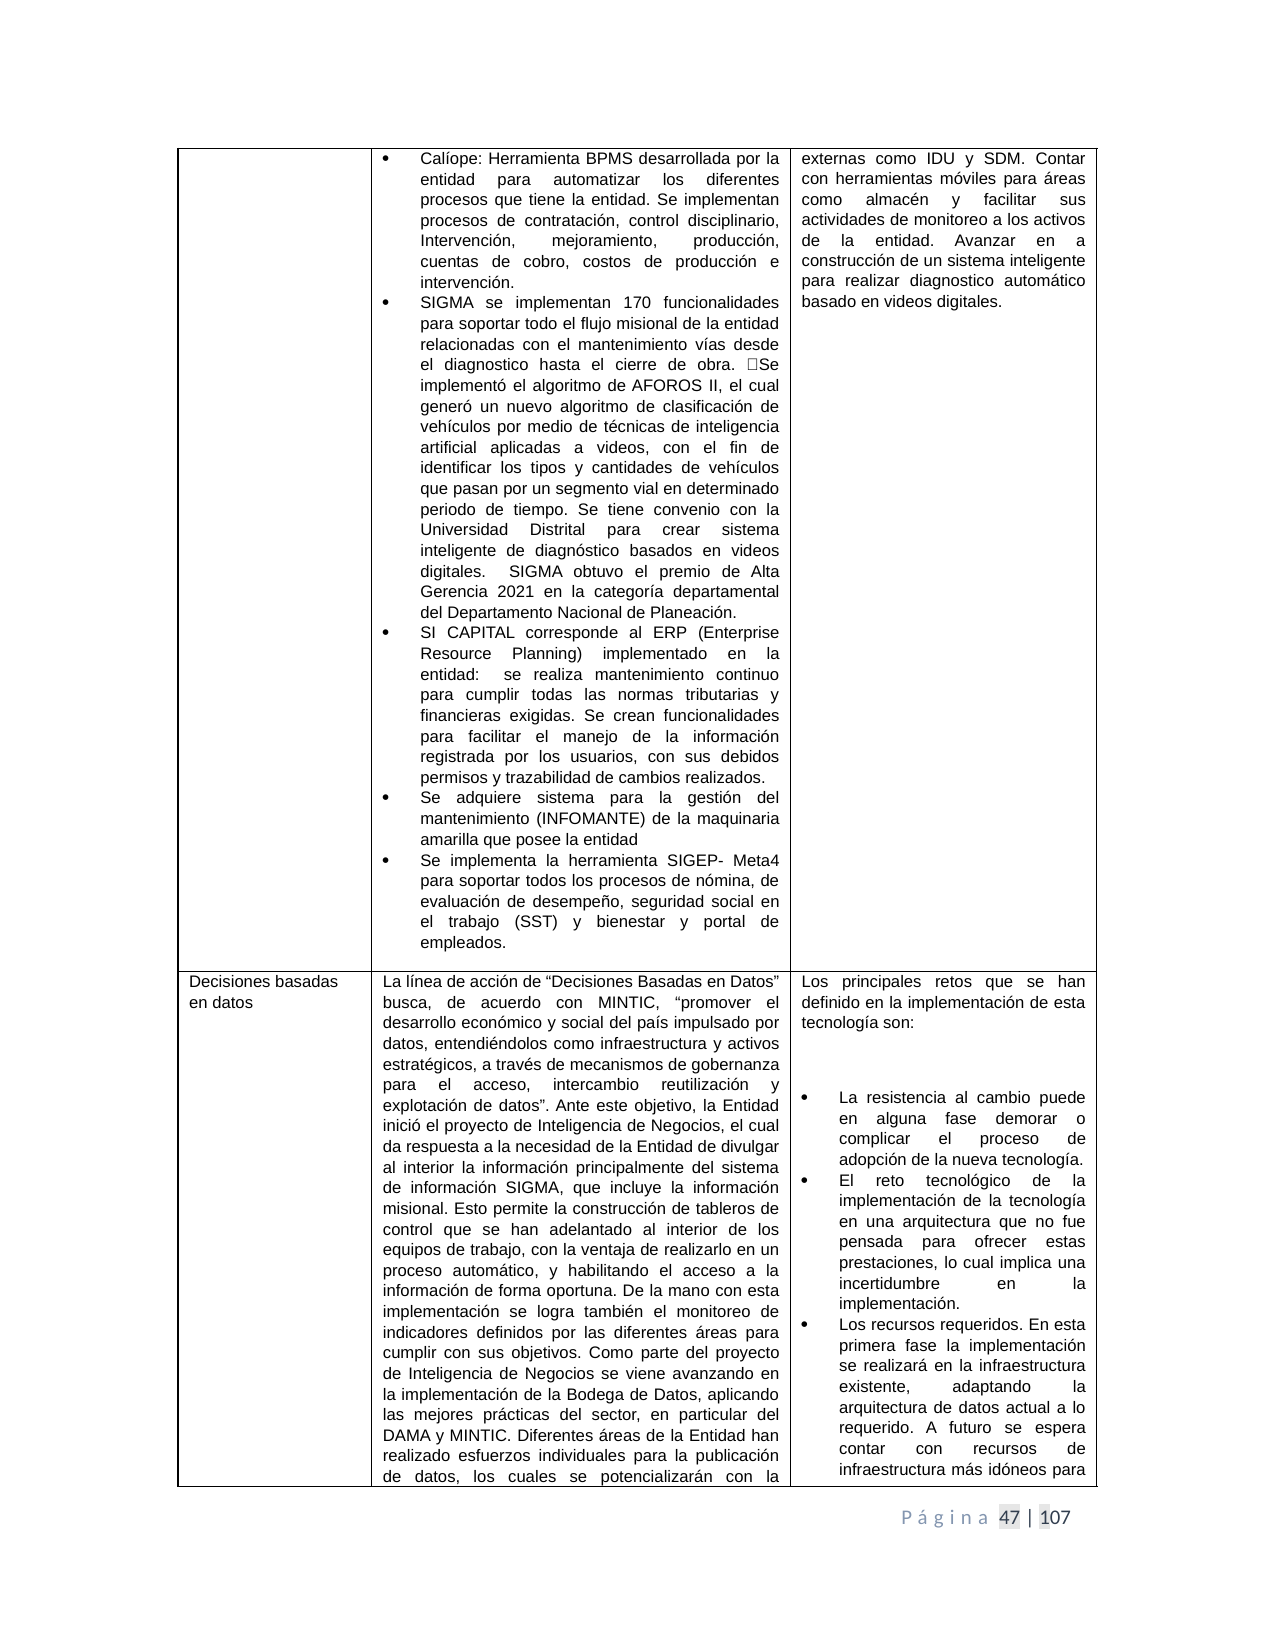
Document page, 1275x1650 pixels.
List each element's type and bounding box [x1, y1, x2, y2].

table_cell [791, 149, 1096, 971]
table_cell [179, 972, 371, 1486]
table_cell [372, 972, 790, 1486]
table_cell [372, 149, 790, 971]
table_cell [179, 149, 371, 971]
table_cell [791, 972, 1096, 1486]
